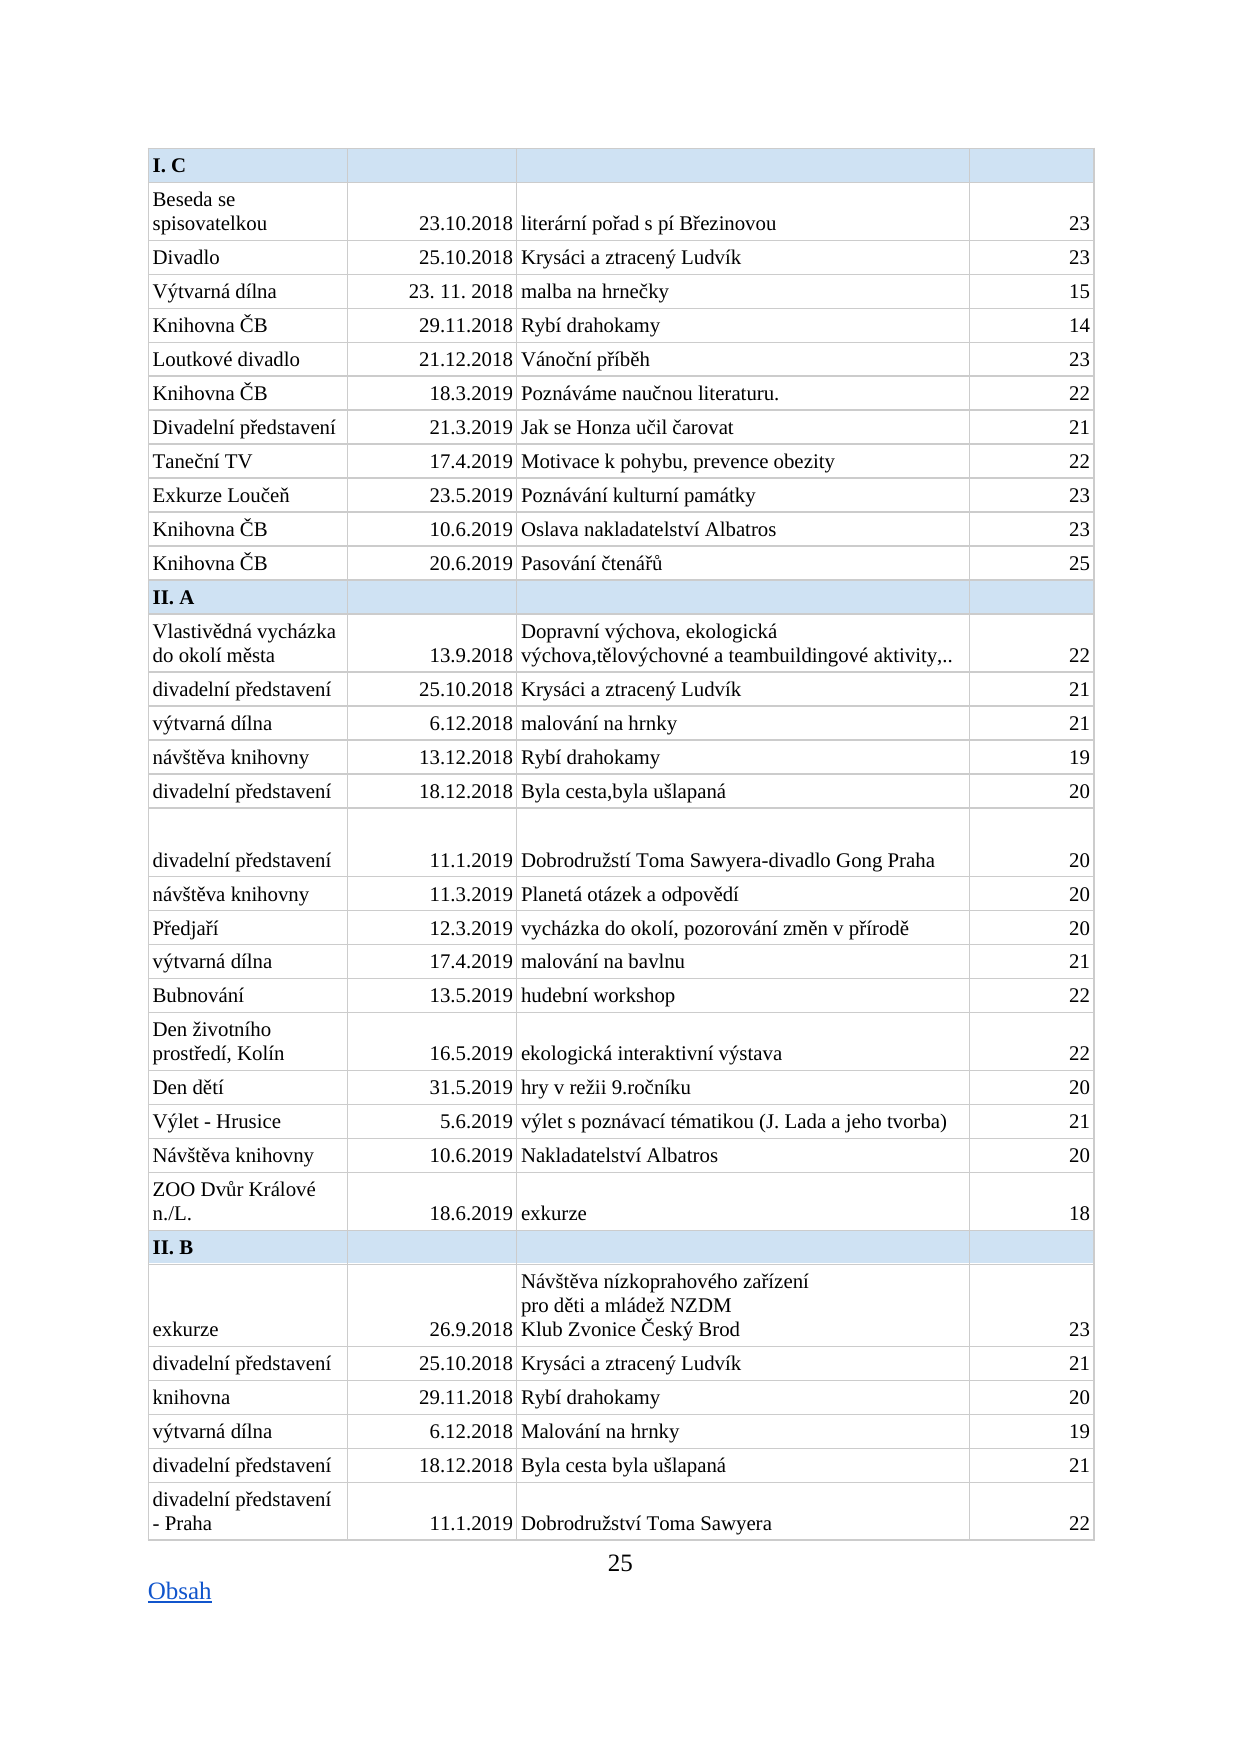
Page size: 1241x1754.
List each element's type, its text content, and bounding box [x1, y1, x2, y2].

table_cell [970, 1231, 1093, 1263]
table_cell Nakladatelství Albatros [517, 1139, 969, 1171]
table_cell 11.3.2019 [348, 877, 516, 910]
table_cell 18.3.2019 [348, 377, 516, 409]
table_cell 13.12.2018 [348, 741, 516, 773]
table_cell 23.10.2018 [348, 183, 516, 239]
table_cell II. A [149, 581, 347, 613]
table_cell 22 [970, 1483, 1093, 1539]
table_cell Poznáváme naučnou literaturu. [517, 377, 969, 409]
table_cell ekologická interaktivní výstava [517, 1013, 969, 1069]
table_cell divadelní představení [149, 775, 347, 807]
table_cell malování na bavlnu [517, 945, 969, 978]
table_cell Den životního prostředí, Kolín [149, 1013, 347, 1069]
table_cell 22 [970, 445, 1093, 477]
table_cell literární pořad s pí Březinovou [517, 183, 969, 239]
table_cell 19 [970, 741, 1093, 773]
table_cell 18 [970, 1173, 1093, 1229]
table_cell 21 [970, 1449, 1093, 1481]
table_cell Knihovna ČB [149, 547, 347, 579]
table_cell 21 [970, 707, 1093, 739]
table_cell exkurze [517, 1173, 969, 1229]
table_cell Pasování čtenářů [517, 547, 969, 579]
table_cell 20 [970, 1381, 1093, 1413]
table_cell Taneční TV [149, 445, 347, 477]
table_cell vycházka do okolí, pozorování změn v přírodě [517, 911, 969, 944]
table_cell [517, 1231, 969, 1263]
table_cell hry v režii 9.ročníku [517, 1071, 969, 1103]
table_cell II. B [149, 1231, 347, 1263]
table_cell 18.12.2018 [348, 1449, 516, 1481]
table_cell návštěva knihovny [149, 741, 347, 773]
table_cell 18.12.2018 [348, 775, 516, 807]
table_cell 29.11.2018 [348, 1381, 516, 1413]
table_cell 23 [970, 183, 1093, 239]
table_cell 20.6.2019 [348, 547, 516, 579]
table_cell divadelní představení [149, 1347, 347, 1379]
table_cell Knihovna ČB [149, 377, 347, 409]
table_cell 10.6.2019 [348, 1139, 516, 1171]
table_cell 21 [970, 1347, 1093, 1379]
table_cell 22 [970, 615, 1093, 671]
table_cell 25.10.2018 [348, 241, 516, 273]
table_cell 13.5.2019 [348, 979, 516, 1012]
table_cell Oslava nakladatelství Albatros [517, 513, 969, 545]
table_cell Planetá otázek a odpovědí [517, 877, 969, 910]
table_cell divadelní představení [149, 1449, 347, 1481]
table_cell Divadlo [149, 241, 347, 273]
table_cell 29.11.2018 [348, 309, 516, 341]
table_cell divadelní představení - Praha [149, 1483, 347, 1539]
table_cell I. C [149, 149, 347, 182]
table_cell Dobrodružství Toma Sawyera [517, 1483, 969, 1539]
table_cell 5.6.2019 [348, 1105, 516, 1137]
table_cell 23 [970, 343, 1093, 375]
table_cell 6.12.2018 [348, 707, 516, 739]
table_cell Vlastivědná vycházka do okolí města [149, 615, 347, 671]
table_cell hudební workshop [517, 979, 969, 1012]
table_cell malování na hrnky [517, 707, 969, 739]
table_cell 20 [970, 809, 1093, 876]
table_cell Dobrodružstí Toma Sawyera-divadlo Gong Praha [517, 809, 969, 876]
table_cell 21.12.2018 [348, 343, 516, 375]
table_cell Předjaří [149, 911, 347, 944]
table_cell 21 [970, 411, 1093, 443]
table_cell [348, 1231, 516, 1263]
table_cell Krysáci a ztracený Ludvík [517, 673, 969, 705]
table_cell Výtvarná dílna [149, 275, 347, 307]
table_cell Návštěva knihovny [149, 1139, 347, 1171]
table_cell malba na hrnečky [517, 275, 969, 307]
table_cell Beseda se spisovatelkou [149, 183, 347, 239]
table_cell 23 [970, 241, 1093, 273]
table_cell Krysáci a ztracený Ludvík [517, 241, 969, 273]
table_cell 23 [970, 1265, 1093, 1346]
table_cell 10.6.2019 [348, 513, 516, 545]
table_cell Divadelní představení [149, 411, 347, 443]
table_cell Bubnování [149, 979, 347, 1012]
table_cell 22 [970, 979, 1093, 1012]
table_cell [348, 149, 516, 182]
table_cell Dopravní výchova, ekologická výchova,tělovýchovné a teambuildingové aktivity,.. [517, 615, 969, 671]
table_cell 25.10.2018 [348, 673, 516, 705]
table_cell Knihovna ČB [149, 513, 347, 545]
table_cell 23.5.2019 [348, 479, 516, 511]
table_cell Jak se Honza učil čarovat [517, 411, 969, 443]
table_cell divadelní představení [149, 673, 347, 705]
table_cell Poznávání kulturní památky [517, 479, 969, 511]
table_cell Vánoční příběh [517, 343, 969, 375]
table_cell 21 [970, 1105, 1093, 1137]
table_cell Den dětí [149, 1071, 347, 1103]
table_cell exkurze [149, 1265, 347, 1346]
table_cell 20 [970, 1139, 1093, 1171]
table_cell 14 [970, 309, 1093, 341]
table_cell výtvarná dílna [149, 945, 347, 978]
table_cell divadelní představení [149, 809, 347, 876]
table_cell Návštěva nízkoprahového zařízení pro děti a mládež NZDM Klub Zvonice Český Brod [517, 1265, 969, 1346]
table_cell návštěva knihovny [149, 877, 347, 910]
table_cell Výlet - Hrusice [149, 1105, 347, 1137]
table_cell Motivace k pohybu, prevence obezity [517, 445, 969, 477]
table_cell 23 [970, 479, 1093, 511]
table_cell ZOO Dvůr Králové n./L. [149, 1173, 347, 1229]
table_cell 23 [970, 513, 1093, 545]
table_cell knihovna [149, 1381, 347, 1413]
table_cell 26.9.2018 [348, 1265, 516, 1346]
table_cell 6.12.2018 [348, 1415, 516, 1447]
table_cell Exkurze Loučeň [149, 479, 347, 511]
table_cell Rybí drahokamy [517, 741, 969, 773]
table_cell Malování na hrnky [517, 1415, 969, 1447]
table_cell 20 [970, 775, 1093, 807]
table_cell výtvarná dílna [149, 707, 347, 739]
table_cell [517, 581, 969, 613]
table_cell 25 [970, 547, 1093, 579]
table_cell 31.5.2019 [348, 1071, 516, 1103]
table_cell 17.4.2019 [348, 445, 516, 477]
table_cell [348, 581, 516, 613]
table_cell Knihovna ČB [149, 309, 347, 341]
table_cell Rybí drahokamy [517, 1381, 969, 1413]
table_cell 21 [970, 945, 1093, 978]
table_cell výlet s poznávací tématikou (J. Lada a jeho tvorba) [517, 1105, 969, 1137]
table_cell 21.3.2019 [348, 411, 516, 443]
table_cell Byla cesta byla ušlapaná [517, 1449, 969, 1481]
table_cell 22 [970, 377, 1093, 409]
table_cell Krysáci a ztracený Ludvík [517, 1347, 969, 1379]
table_cell [970, 581, 1093, 613]
table_cell 21 [970, 673, 1093, 705]
table_cell 15 [970, 275, 1093, 307]
table_cell 20 [970, 877, 1093, 910]
table_cell [970, 149, 1093, 182]
table_cell Loutkové divadlo [149, 343, 347, 375]
table_cell 18.6.2019 [348, 1173, 516, 1229]
table_cell 20 [970, 911, 1093, 944]
table_cell 11.1.2019 [348, 809, 516, 876]
table_cell 20 [970, 1071, 1093, 1103]
table_cell Byla cesta,byla ušlapaná [517, 775, 969, 807]
table_cell 25.10.2018 [348, 1347, 516, 1379]
table_cell 13.9.2018 [348, 615, 516, 671]
table_cell 12.3.2019 [348, 911, 516, 944]
table_cell Rybí drahokamy [517, 309, 969, 341]
table_cell 23. 11. 2018 [348, 275, 516, 307]
table_cell [517, 149, 969, 182]
table_cell 11.1.2019 [348, 1483, 516, 1539]
table_cell 19 [970, 1415, 1093, 1447]
table_cell výtvarná dílna [149, 1415, 347, 1447]
table_cell 16.5.2019 [348, 1013, 516, 1069]
table_cell 17.4.2019 [348, 945, 516, 978]
table_cell 22 [970, 1013, 1093, 1069]
